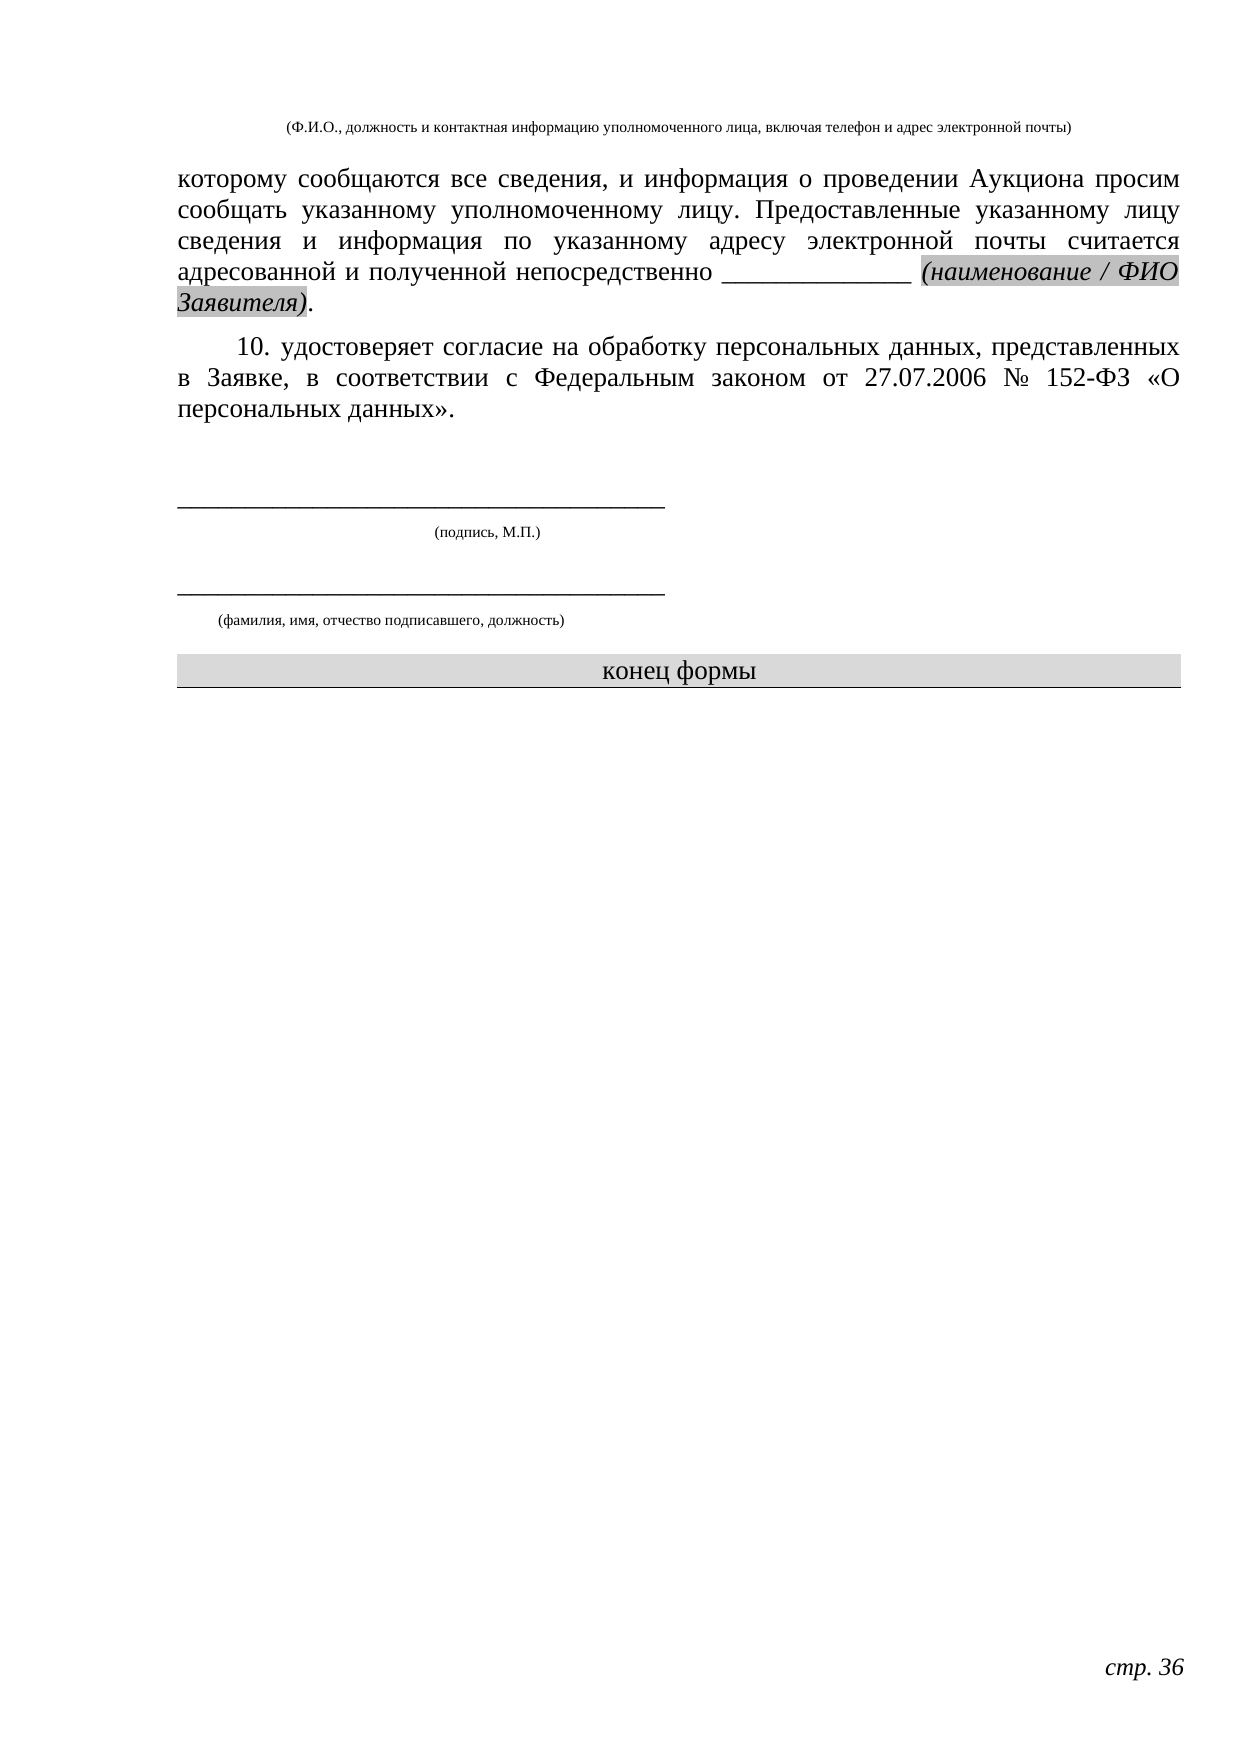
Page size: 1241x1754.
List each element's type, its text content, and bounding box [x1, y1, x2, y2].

text (фамилия, имя, отчество подписавшего, должность) [177, 611, 605, 642]
text (подпись, М.П.) [177, 523, 797, 554]
text ____________________________________ [177, 479, 1181, 511]
text (Ф.И.О., должность и контактная информацию уполномоченного лица, включая телефон и адрес электронной почты) [177, 118, 1181, 149]
list удостоверяет согласие на обработку персональных данных, представленных в Заявке, в соответствии с Федеральным законом от 27.07.2006 № 152-ФЗ «О персональных данных». [177, 330, 1181, 423]
text которому сообщаются все сведения, и информация о проведении Аукциона просим сообщать указанному уполномоченному лицу. Предоставленные указанному лицу сведения и информация по указанному адресу электронной почты считается адресованной и полученной непосредственно ______________ (наименование / ФИО Заявителя). [177, 162, 1181, 317]
text конец формы [177, 654, 1181, 687]
text ____________________________________ [177, 567, 1181, 598]
